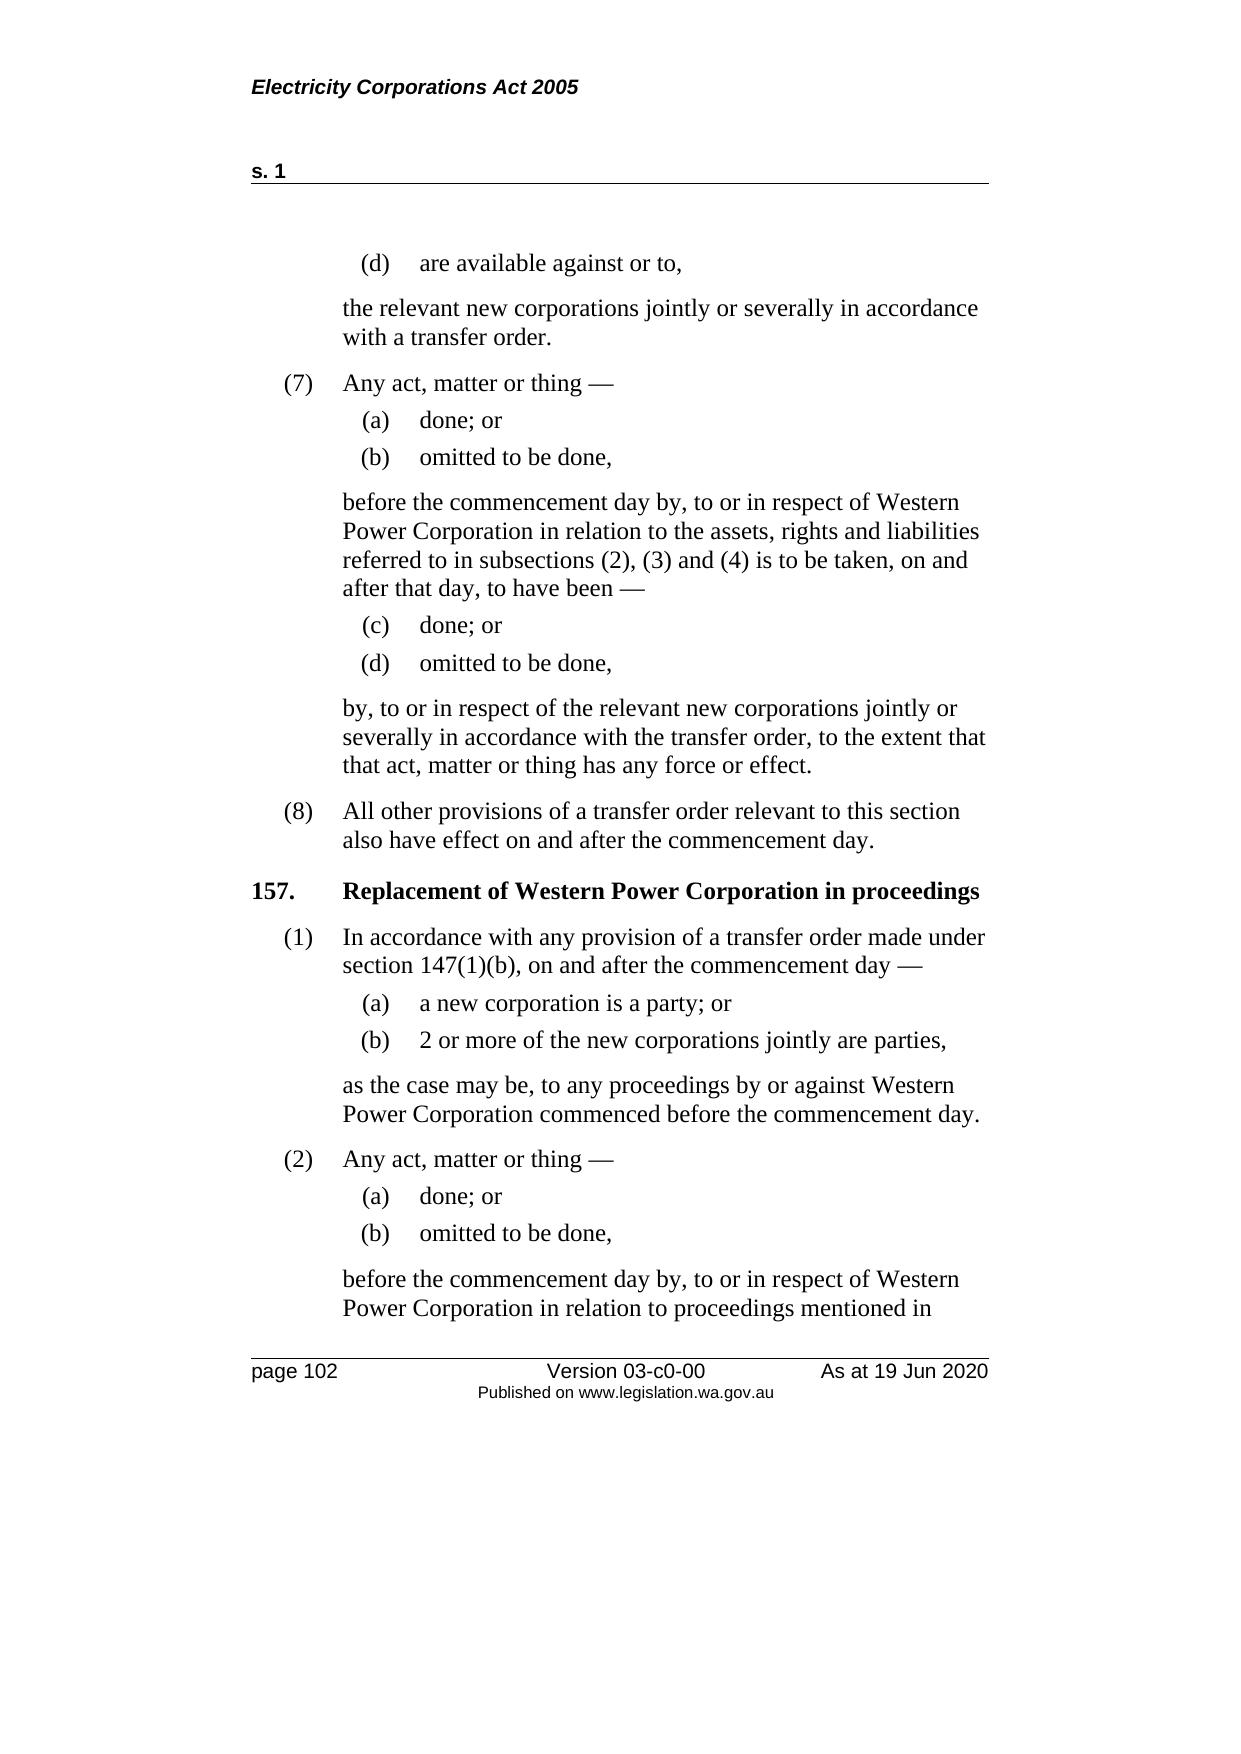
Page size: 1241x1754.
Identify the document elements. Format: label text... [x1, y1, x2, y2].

text as the case may be, to any proceedings by or against Western Power Corporation commenced before the commencement day. [251, 1070, 989, 1128]
text (d) are available against or to, [251, 248, 989, 277]
subtitle 157. Replacement of Western Power Corporation in proceedings [251, 876, 989, 905]
text (a) a new corporation is a party; or [251, 988, 989, 1016]
text (a) done; or [251, 1181, 989, 1210]
text (b) 2 or more of the new corporations jointly are parties, [251, 1025, 989, 1053]
text (2) Any act, matter or thing — [251, 1144, 989, 1173]
text before the commencement day by, to or in respect of Western Power Corporation in relation to the assets, rights and liabilities referred to in subsections (2), (3) and (4) is to be taken, on and after that day, to have been — [251, 487, 989, 602]
text (8) All other provisions of a transfer order relevant to this section also have effect on and after the commencement day. [251, 796, 989, 853]
text (1) In accordance with any provision of a transfer order made under section 147(1)(b), on and after the commencement day — [251, 922, 989, 979]
text (b) omitted to be done, [251, 1218, 989, 1247]
text (c) done; or [251, 611, 989, 639]
text (b) omitted to be done, [251, 442, 989, 471]
text (7) Any act, matter or thing — [251, 368, 989, 396]
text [251, 1264, 989, 1321]
text (a) done; or [251, 405, 989, 433]
text the relevant new corporations jointly or severally in accordance with a transfer order. [251, 293, 989, 351]
text (d) omitted to be done, [251, 648, 989, 676]
text by, to or in respect of the relevant new corporations jointly or severally in accordance with the transfer order, to the extent that that act, matter or thing has any force or effect. [251, 693, 989, 779]
